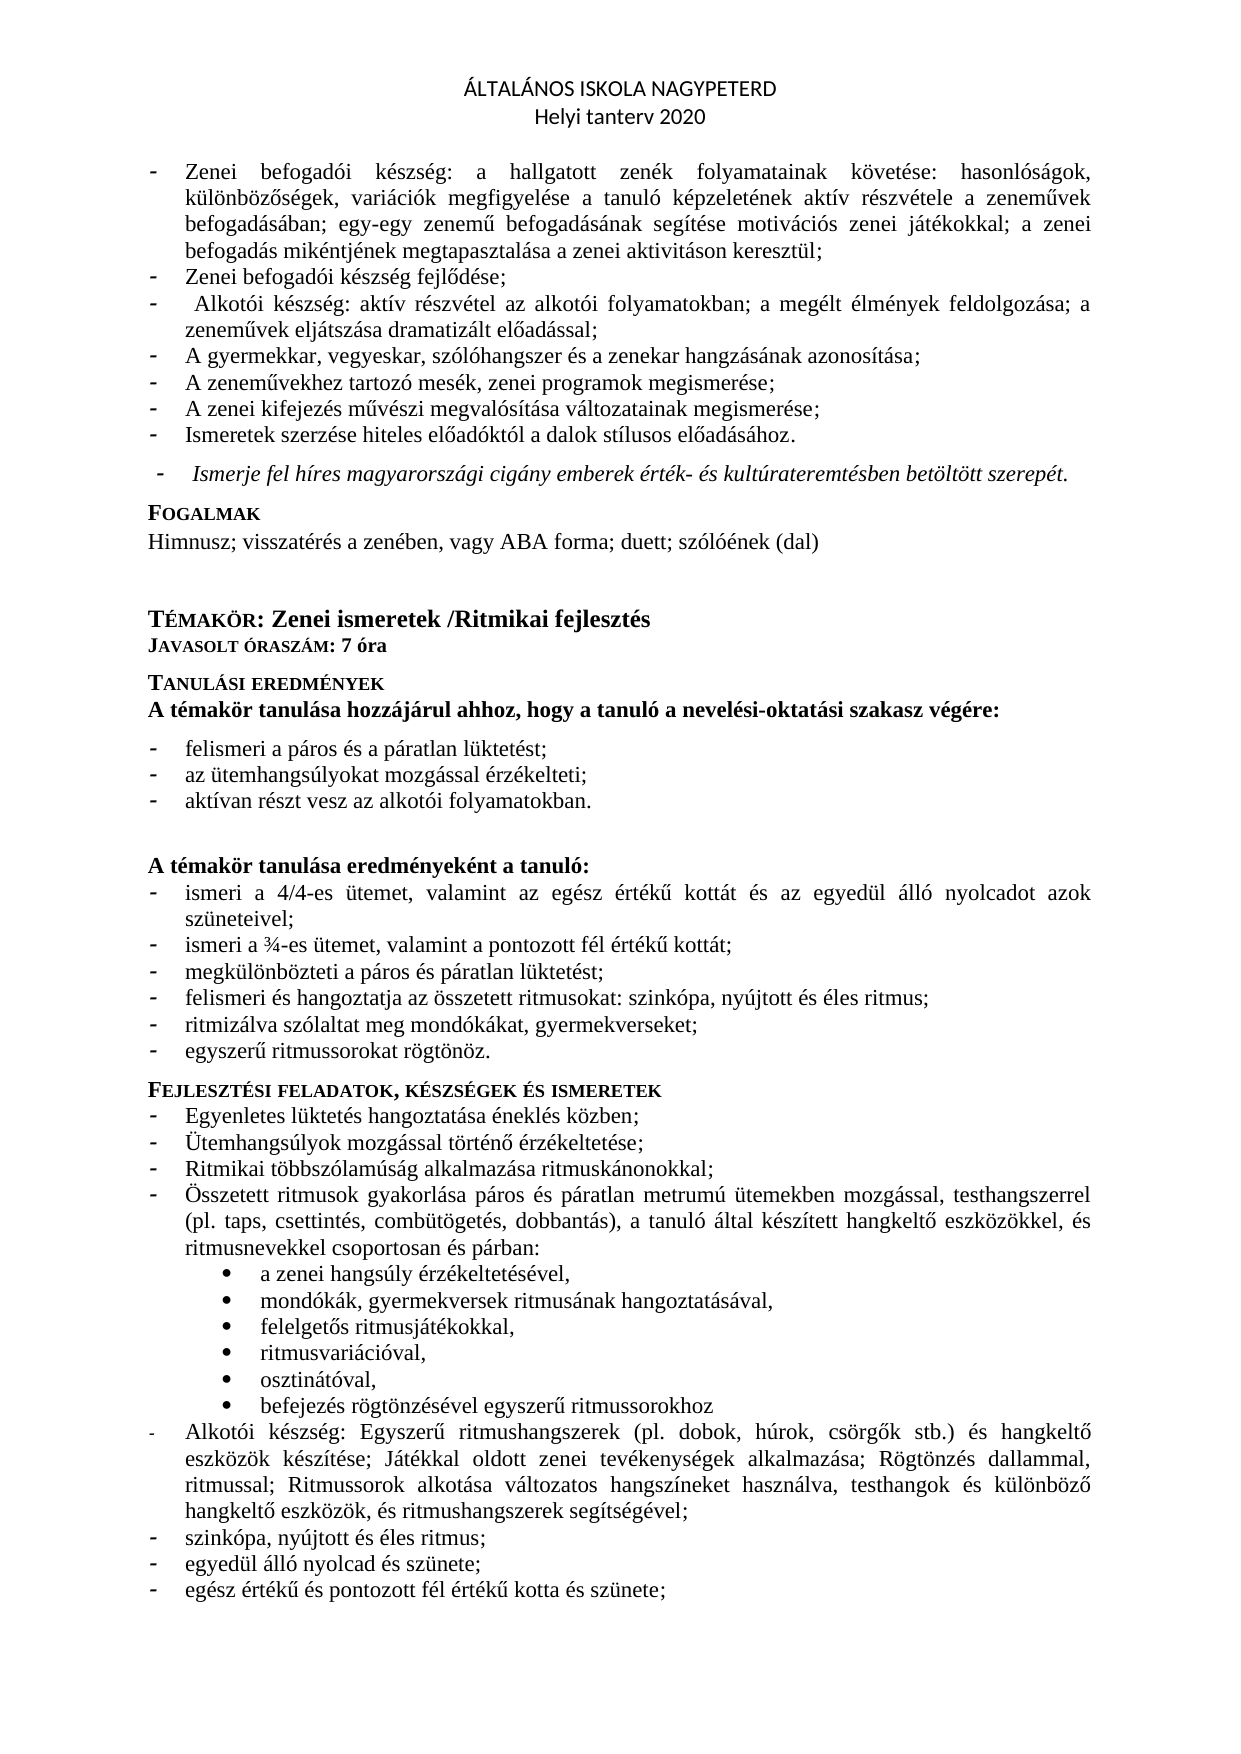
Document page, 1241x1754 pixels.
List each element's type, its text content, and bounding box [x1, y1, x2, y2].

list Összetett ritmusok gyakorlása páros és páratlan metrumú ütemekben mozgással, testhangszerrel (pl. taps, csettintés, combütögetés, dobbantás), a tanuló által készített hangkeltő eszközökkel, és ritmusnevekkel csoportosan és párban: [148, 1181, 1093, 1260]
list Ismeretek szerzése hiteles előadóktól a dalok stílusos előadásához. [148, 421, 1093, 448]
list osztinátóval, [223, 1366, 1093, 1392]
list felelgetős ritmusjátékokkal, [223, 1313, 1093, 1339]
list aktívan részt vesz az alkotói folyamatokban. [148, 787, 1093, 814]
list felismeri a páros és a páratlan lüktetést; [148, 734, 1093, 761]
list ismeri a 4/4-es ütemet, valamint az egész értékű kottát és az egyedül álló nyolcadot azok szüneteivel; [148, 879, 1093, 932]
text A témakör tanulása eredményeként a tanuló: [148, 852, 1093, 879]
list mondókák, gyermekversek ritmusának hangoztatásával, [223, 1287, 1093, 1313]
list a zenei hangsúly érzékeltetésével, [223, 1260, 1093, 1287]
list egyedül álló nyolcad és szünete; [148, 1550, 1093, 1577]
text Himnusz; visszatérés a zenében, vagy ABA forma; duett; szólóének (dal) [148, 525, 1093, 554]
text Ismerje fel híres magyarországi cigány emberek érték- és kultúrateremtésben betöltött szerepét. [154, 460, 1093, 487]
list Alkotói készség: aktív részvétel az alkotói folyamatokban; a megélt élmények feldolgozása; a zeneművek eljátszása dramatizált előadással; [148, 289, 1093, 342]
text Fogalmak [148, 499, 1093, 525]
list ismeri a ¾-es ütemet, valamint a pontozott fél értékű kottát; [148, 932, 1093, 958]
list Alkotói készség: Egyszerű ritmushangszerek (pl. dobok, húrok, csörgők stb.) és hangkeltő eszközök készítése; Játékkal oldott zenei tevékenységek alkalmazása; Rögtönzés dallammal, ritmussal; Ritmussorok alkotása változatos hangszíneket használva, testhangok és különböző hangkeltő eszközök, és ritmushangszerek segítségével; [148, 1418, 1093, 1524]
list Zenei befogadói készség fejlődése; [148, 263, 1093, 289]
list szinkópa, nyújtott és éles ritmus; [148, 1524, 1093, 1550]
list A zenei kifejezés művészi megvalósítása változatainak megismerése; [148, 395, 1093, 421]
list A gyermekkar, vegyeskar, szólóhangszer és a zenekar hangzásának azonosítása; [148, 342, 1093, 369]
list befejezés rögtönzésével egyszerű ritmussorokhoz [223, 1392, 1093, 1418]
list Zenei befogadói készség: a hallgatott zenék folyamatainak követése: hasonlóságok, különbözőségek, variációk megfigyelése a tanuló képzeletének aktív részvétele a zeneművek befogadásában; egy-egy zenemű befogadásának segítése motivációs zenei játékokkal; a zenei befogadás mikéntjének megtapasztalása a zenei aktivitáson keresztül; [148, 158, 1093, 263]
list felismeri és hangoztatja az összetett ritmusokat: szinkópa, nyújtott és éles ritmus; [148, 984, 1093, 1011]
list Fejlesztési feladatok, készségek és ismeretek [148, 1076, 1093, 1102]
list A zeneművekhez tartozó mesék, zenei programok megismerése; [148, 369, 1093, 395]
list ritmizálva szólaltat meg mondókákat, gyermekverseket; [148, 1011, 1093, 1037]
list Egyenletes lüktetés hangoztatása éneklés közben; [148, 1102, 1093, 1128]
list az ütemhangsúlyokat mozgással érzékelteti; [148, 761, 1093, 787]
list egyszerű ritmussorokat rögtönöz. [148, 1037, 1093, 1063]
text A témakör tanulása hozzájárul ahhoz, hogy a tanuló a nevelési-oktatási szakasz végére: [148, 696, 1093, 722]
list egész értékű és pontozott fél értékű kotta és szünete; [148, 1577, 1093, 1603]
text Témakör: Zenei ismeretek /Ritmikai fejlesztés [148, 604, 1093, 633]
list Ritmikai többszólamúság alkalmazása ritmuskánonokkal; [148, 1155, 1093, 1181]
text Tanulási eredmények [148, 669, 1093, 696]
list ritmusvariációval, [223, 1339, 1093, 1366]
list megkülönbözteti a páros és páratlan lüktetést; [148, 958, 1093, 984]
text Javasolt óraszám: 7 óra [148, 633, 1093, 657]
list Ütemhangsúlyok mozgással történő érzékeltetése; [148, 1128, 1093, 1155]
